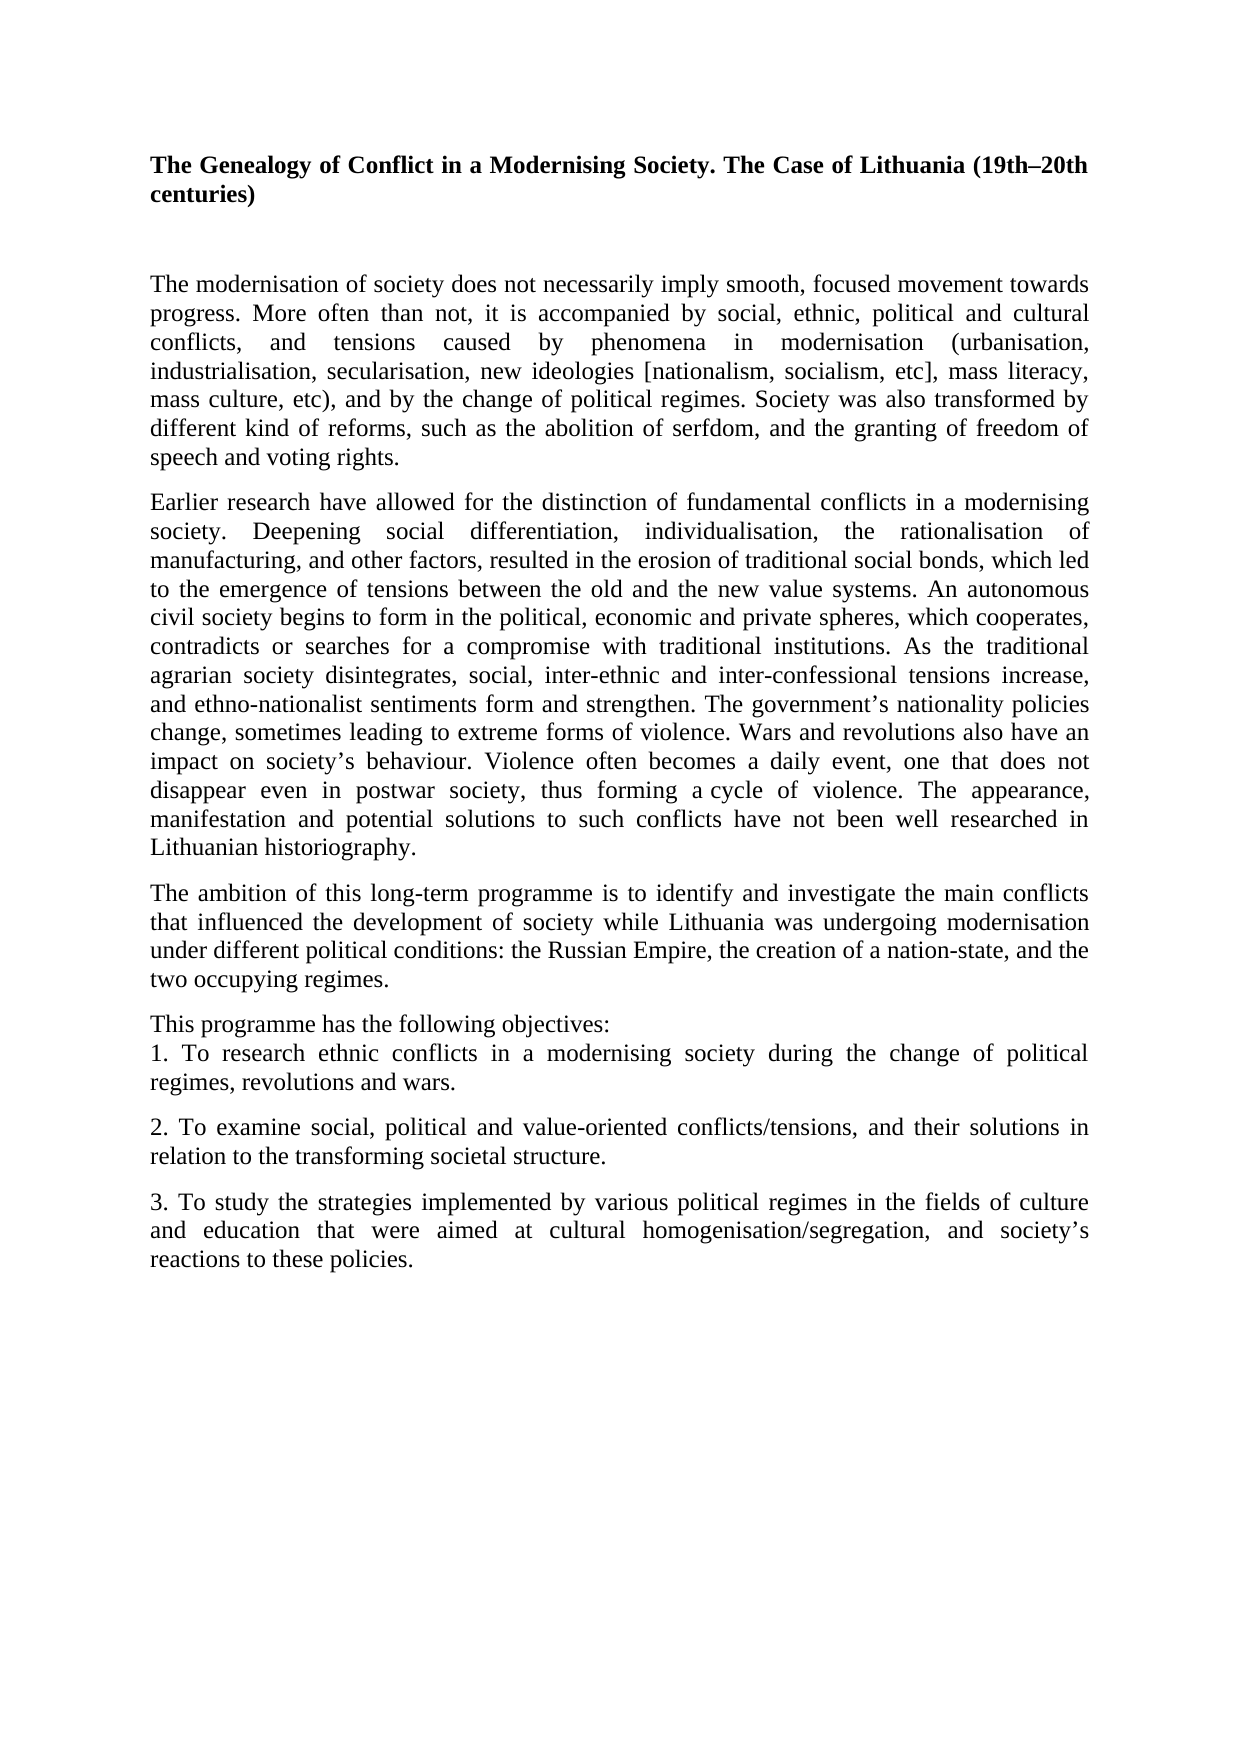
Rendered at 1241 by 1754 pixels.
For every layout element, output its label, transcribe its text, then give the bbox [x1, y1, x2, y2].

text The modernisation of society does not necessarily imply smooth, focused movement towards progress. More often than not, it is accompanied by social, ethnic, political and cultural conflicts, and tensions caused by phenomena in modernisation (urbanisation, industrialisation, secularisation, new ideologies [nationalism, socialism, etc], mass literacy, mass culture, etc), and by the change of political regimes. Society was also transformed by different kind of reforms, such as the abolition of serfdom, and the granting of freedom of speech and voting rights. [150, 269, 1090, 471]
text The Genealogy of Conflict in a Modernising Society. The Case of Lithuania (19th–20th centuries) [150, 150, 1090, 207]
text 2. To examine social, political and value-oriented conflicts/tensions, and their solutions in relation to the transforming societal structure. [150, 1112, 1090, 1170]
text Earlier research have allowed for the distinction of fundamental conflicts in a modernising society. Deepening social differentiation, individualisation, the rationalisation of manufacturing, and other factors, resulted in the erosion of traditional social bonds, which led to the emergence of tensions between the old and the new value systems. An autonomous civil society begins to form in the political, economic and private spheres, which cooperates, contradicts or searches for a compromise with traditional institutions. As the traditional agrarian society disintegrates, social, inter-ethnic and inter-confessional tensions increase, and ethno-nationalist sentiments form and strengthen. The government’s nationality policies change, sometimes leading to extreme forms of violence. Wars and revolutions also have an impact on society’s behaviour. Violence often becomes a daily event, one that does not disappear even in postwar society, thus forming a cycle of violence. The appearance, manifestation and potential solutions to such conflicts have not been well researched in Lithuanian historiography. [150, 487, 1090, 861]
text 3. To study the strategies implemented by various political regimes in the fields of culture and education that were aimed at cultural homogenisation/segregation, and society’s reactions to these policies. [150, 1187, 1090, 1273]
text 1. To research ethnic conflicts in a modernising society during the change of political regimes, revolutions and wars. [150, 1038, 1090, 1096]
text This programme has the following objectives: [150, 1009, 1090, 1038]
text The ambition of this long-term programme is to identify and investigate the main conflicts that influenced the development of society while Lithuania was undergoing modernisation under different political conditions: the Russian Empire, the creation of a nation-state, and the two occupying regimes. [150, 878, 1090, 993]
